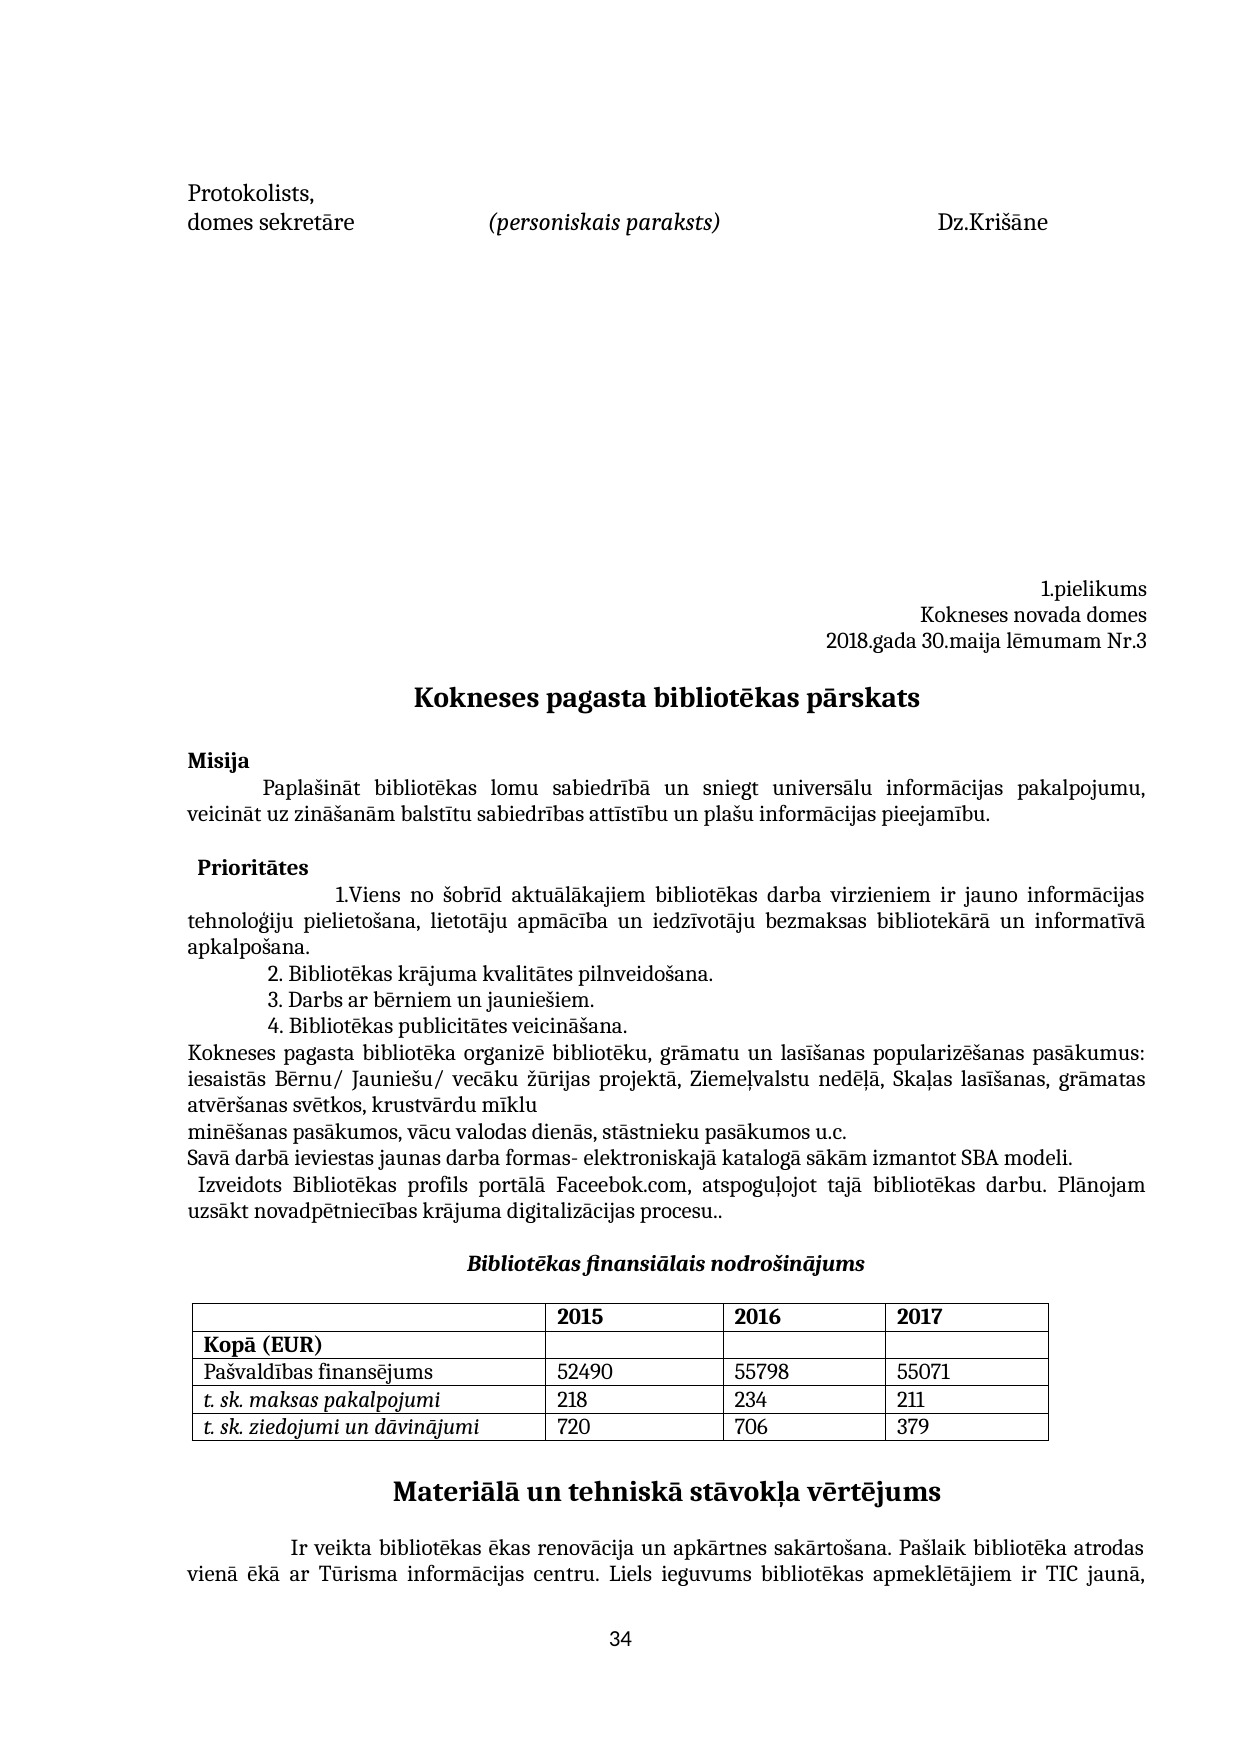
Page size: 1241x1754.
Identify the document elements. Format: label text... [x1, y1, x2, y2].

table_cell 720 [546, 1414, 723, 1440]
text 2018.gada 30.maija lēmumam Nr.3 [187, 628, 1147, 654]
text Prioritātes [187, 855, 1147, 881]
table_cell [886, 1332, 1048, 1358]
text Savā darbā ieviestas jaunas darba formas- elektroniskajā katalogā sākām izmantot SBA modeli. [187, 1145, 1147, 1171]
text Materiālā un tehniskā stāvokļa vērtējums [187, 1475, 1147, 1508]
text Kokneses pagasta bibliotēkas pārskats [187, 681, 1147, 714]
text 2. Bibliotēkas krājuma kvalitātes pilnveidošana. [187, 961, 1147, 987]
table_cell [724, 1332, 885, 1358]
table_cell 211 [886, 1386, 1048, 1413]
text Izveidots Bibliotēkas profils portālā Faceebok.com, atspoguļojot tajā bibliotēkas darbu. Plānojam uzsākt novadpētniecības krājuma digitalizācijas procesu.. [187, 1171, 1147, 1224]
table_cell 55071 [886, 1359, 1048, 1385]
table_cell 706 [724, 1414, 885, 1440]
text Bibliotēkas finansiālais nodrošinājums [187, 1250, 1147, 1277]
table_cell 52490 [546, 1359, 723, 1385]
text minēšanas pasākumos, vācu valodas dienās, stāstnieku pasākumos u.c. [187, 1119, 1147, 1145]
text Protokolists, [187, 179, 1147, 207]
table_cell Pašvaldības finansējums [193, 1359, 545, 1385]
text Kokneses pagasta bibliotēka organizē bibliotēku, grāmatu un lasīšanas popularizēšanas pasākumus: iesaistās Bērnu/ Jauniešu/ vecāku žūrijas projektā, Ziemeļvalstu nedēļā, Skaļas lasīšanas, grāmatas atvēršanas svētkos, krustvārdu mīklu [187, 1039, 1147, 1119]
table_header 2016 [724, 1304, 885, 1331]
table_cell 234 [724, 1386, 885, 1413]
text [187, 1534, 1147, 1587]
table_header 2015 [546, 1304, 723, 1331]
table_cell 218 [546, 1386, 723, 1413]
text 4. Bibliotēkas publicitātes veicināšana. [187, 1013, 1147, 1039]
table_header [193, 1304, 545, 1331]
table_cell t. sk. ziedojumi un dāvinājumi [193, 1414, 545, 1440]
table_cell t. sk. maksas pakalpojumi [193, 1386, 545, 1413]
text 1.pielikums [187, 576, 1147, 602]
table_cell Kopā (EUR) [193, 1332, 545, 1358]
text domes sekretāre (personiskais paraksts) Dz.Krišāne [187, 207, 1147, 236]
text Kokneses novada domes [187, 602, 1147, 628]
text Misija Paplašināt bibliotēkas lomu sabiedrībā un sniegt universālu informācijas pakalpojumu, veicināt uz zināšanām balstītu sabiedrības attīstību un plašu informācijas pieejamību. [187, 748, 1147, 827]
text 3. Darbs ar bērniem un jauniešiem. [187, 987, 1147, 1013]
table_cell 379 [886, 1414, 1048, 1440]
table_cell [546, 1332, 723, 1358]
text 1.Viens no šobrīd aktuālākajiem bibliotēkas darba virzieniem ir jauno informācijas tehnoloģiju pielietošana, lietotāju apmācība un iedzīvotāju bezmaksas bibliotekārā un informatīvā apkalpošana. [187, 881, 1147, 961]
table_header 2017 [886, 1304, 1048, 1331]
table_cell 55798 [724, 1359, 885, 1385]
